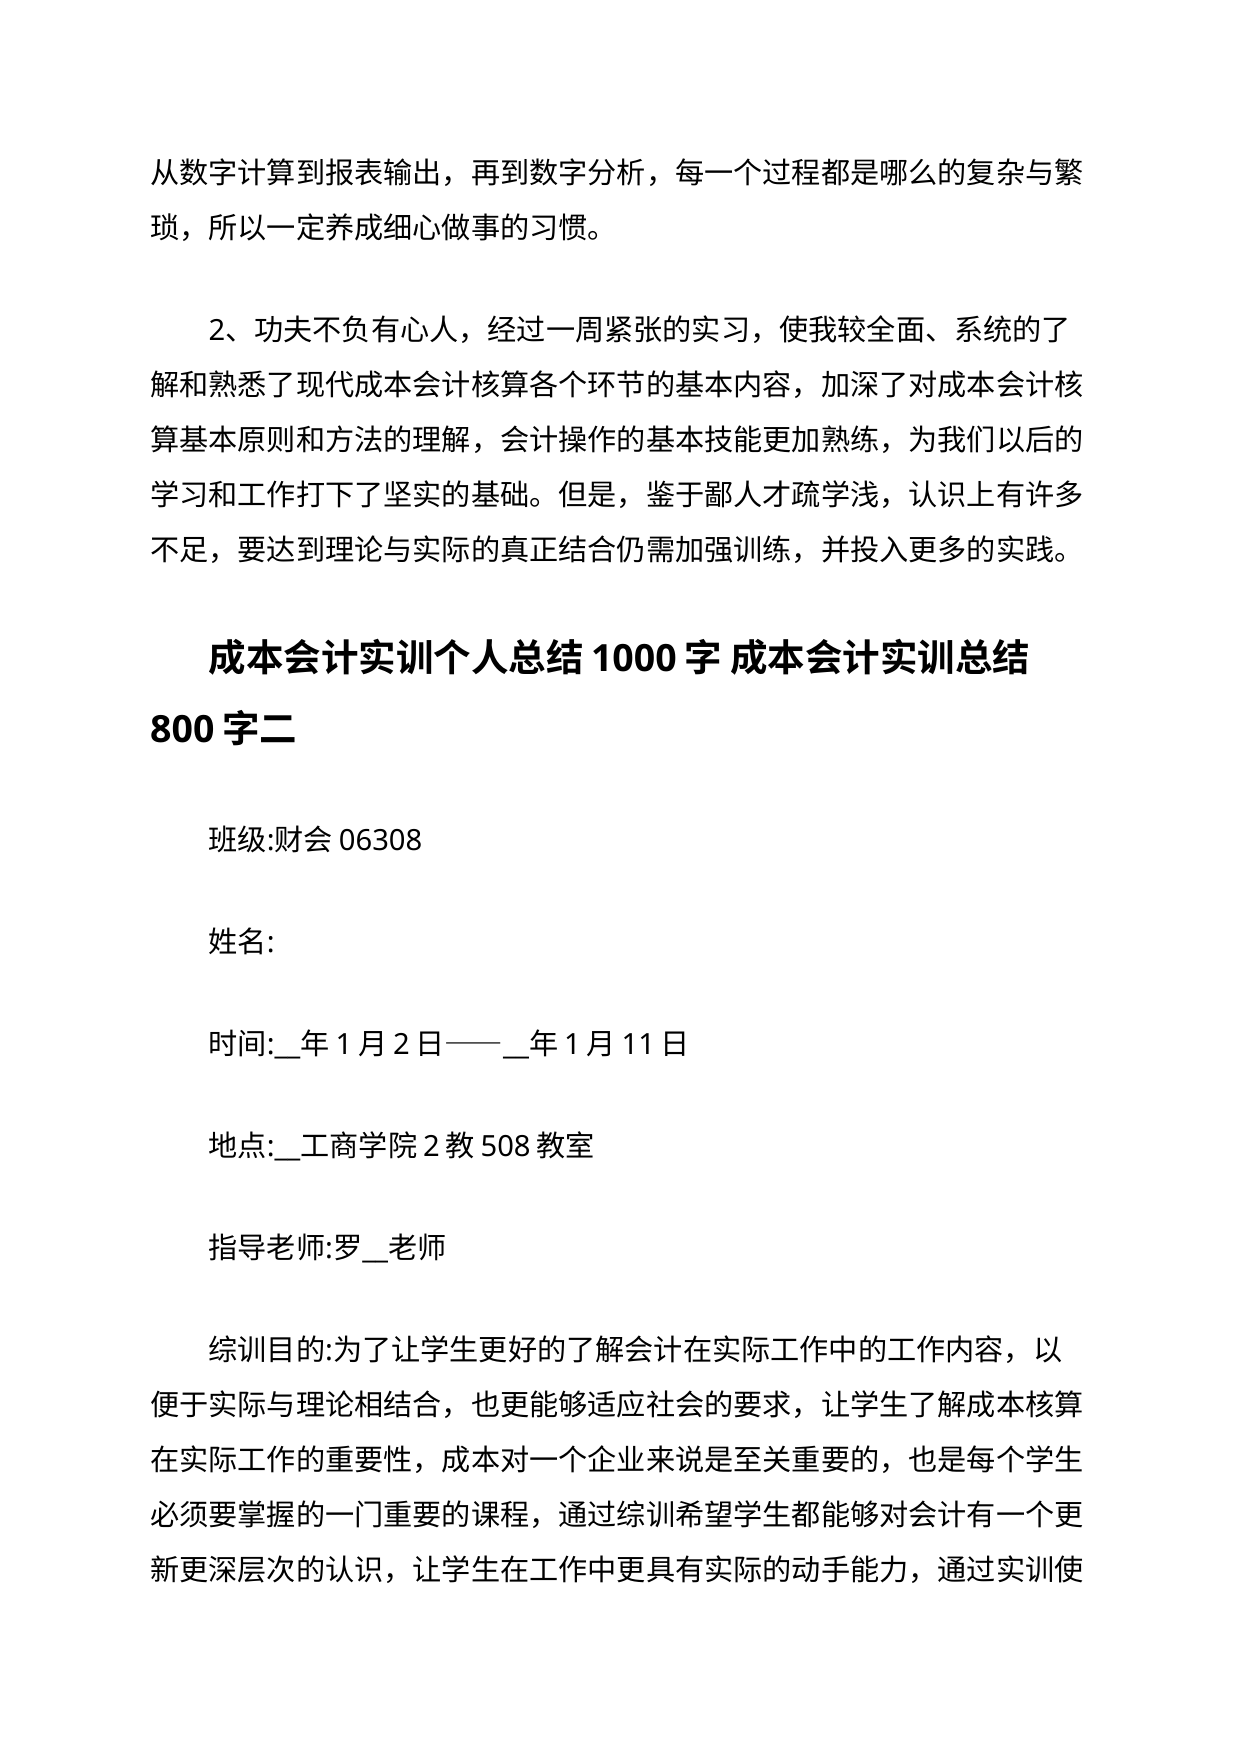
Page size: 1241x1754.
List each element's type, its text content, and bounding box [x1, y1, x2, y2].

text 地点:__工商学院2教508教室 [150, 1122, 1090, 1165]
text 姓名: [150, 918, 1090, 961]
text 指导老师:罗__老师 [150, 1224, 1090, 1267]
text 成本会计实训个人总结1000字 成本会计实训总结800字二 [150, 628, 1090, 753]
text 班级:财会06308 [150, 816, 1090, 859]
text 2、功夫不负有心人，经过一周紧张的实习，使我较全面、系统的了解和熟悉了现代成本会计核算各个环节的基本内容，加深了对成本会计核算基本原则和方法的理解，会计操作的基本技能更加熟练，为我们以后的学习和工作打下了坚实的基础。但是，鉴于鄙人才疏学浅，认识上有许多不足，要达到理论与实际的真正结合仍需加强训练，并投入更多的实践。 [150, 307, 1090, 569]
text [150, 1326, 1090, 1588]
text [150, 150, 1090, 247]
text 时间:__年1月2日——__年1月11日 [150, 1020, 1090, 1063]
